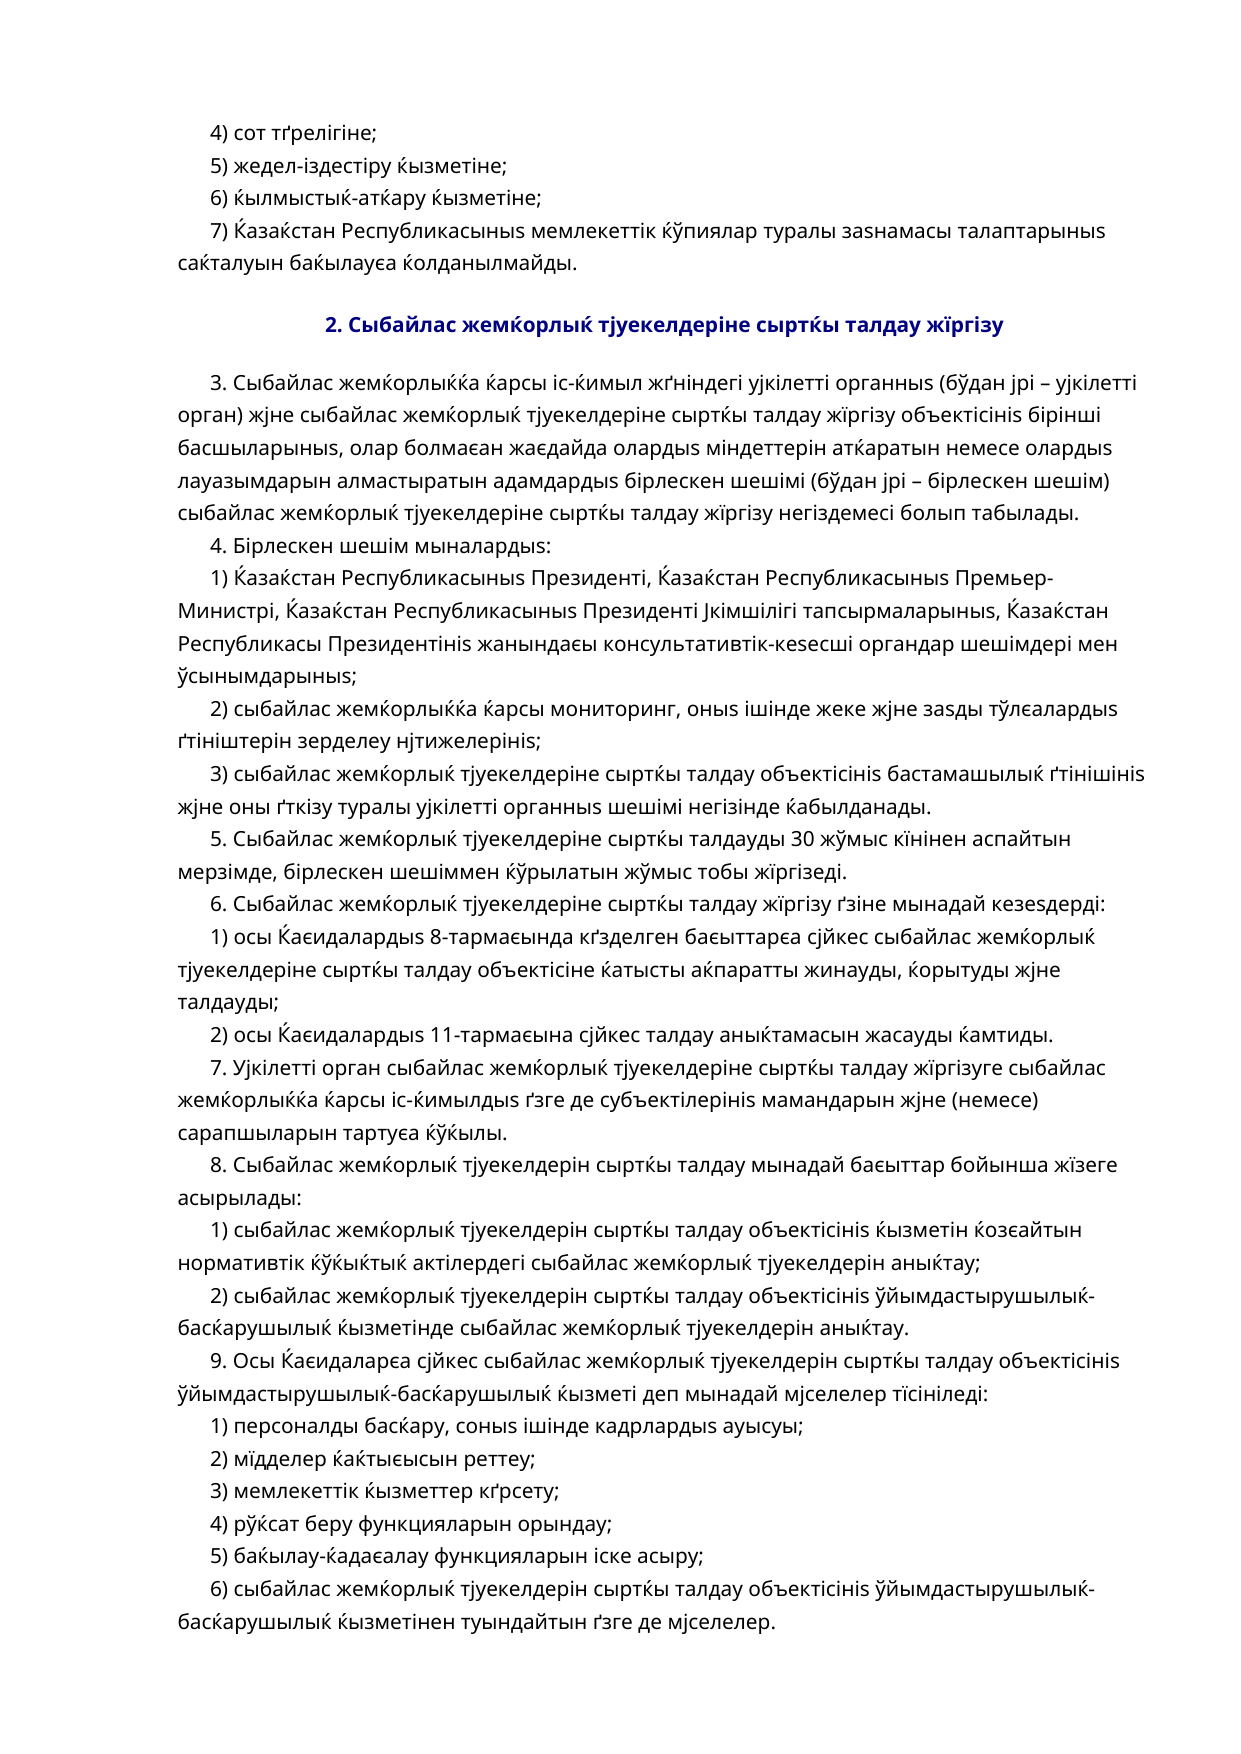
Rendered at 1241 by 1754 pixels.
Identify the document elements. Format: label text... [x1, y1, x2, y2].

text 2. Сыбайлас жемќорлыќ тјуекелдеріне сыртќы талдау жїргізу [177, 310, 1152, 339]
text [177, 118, 1152, 277]
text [177, 368, 1152, 1635]
